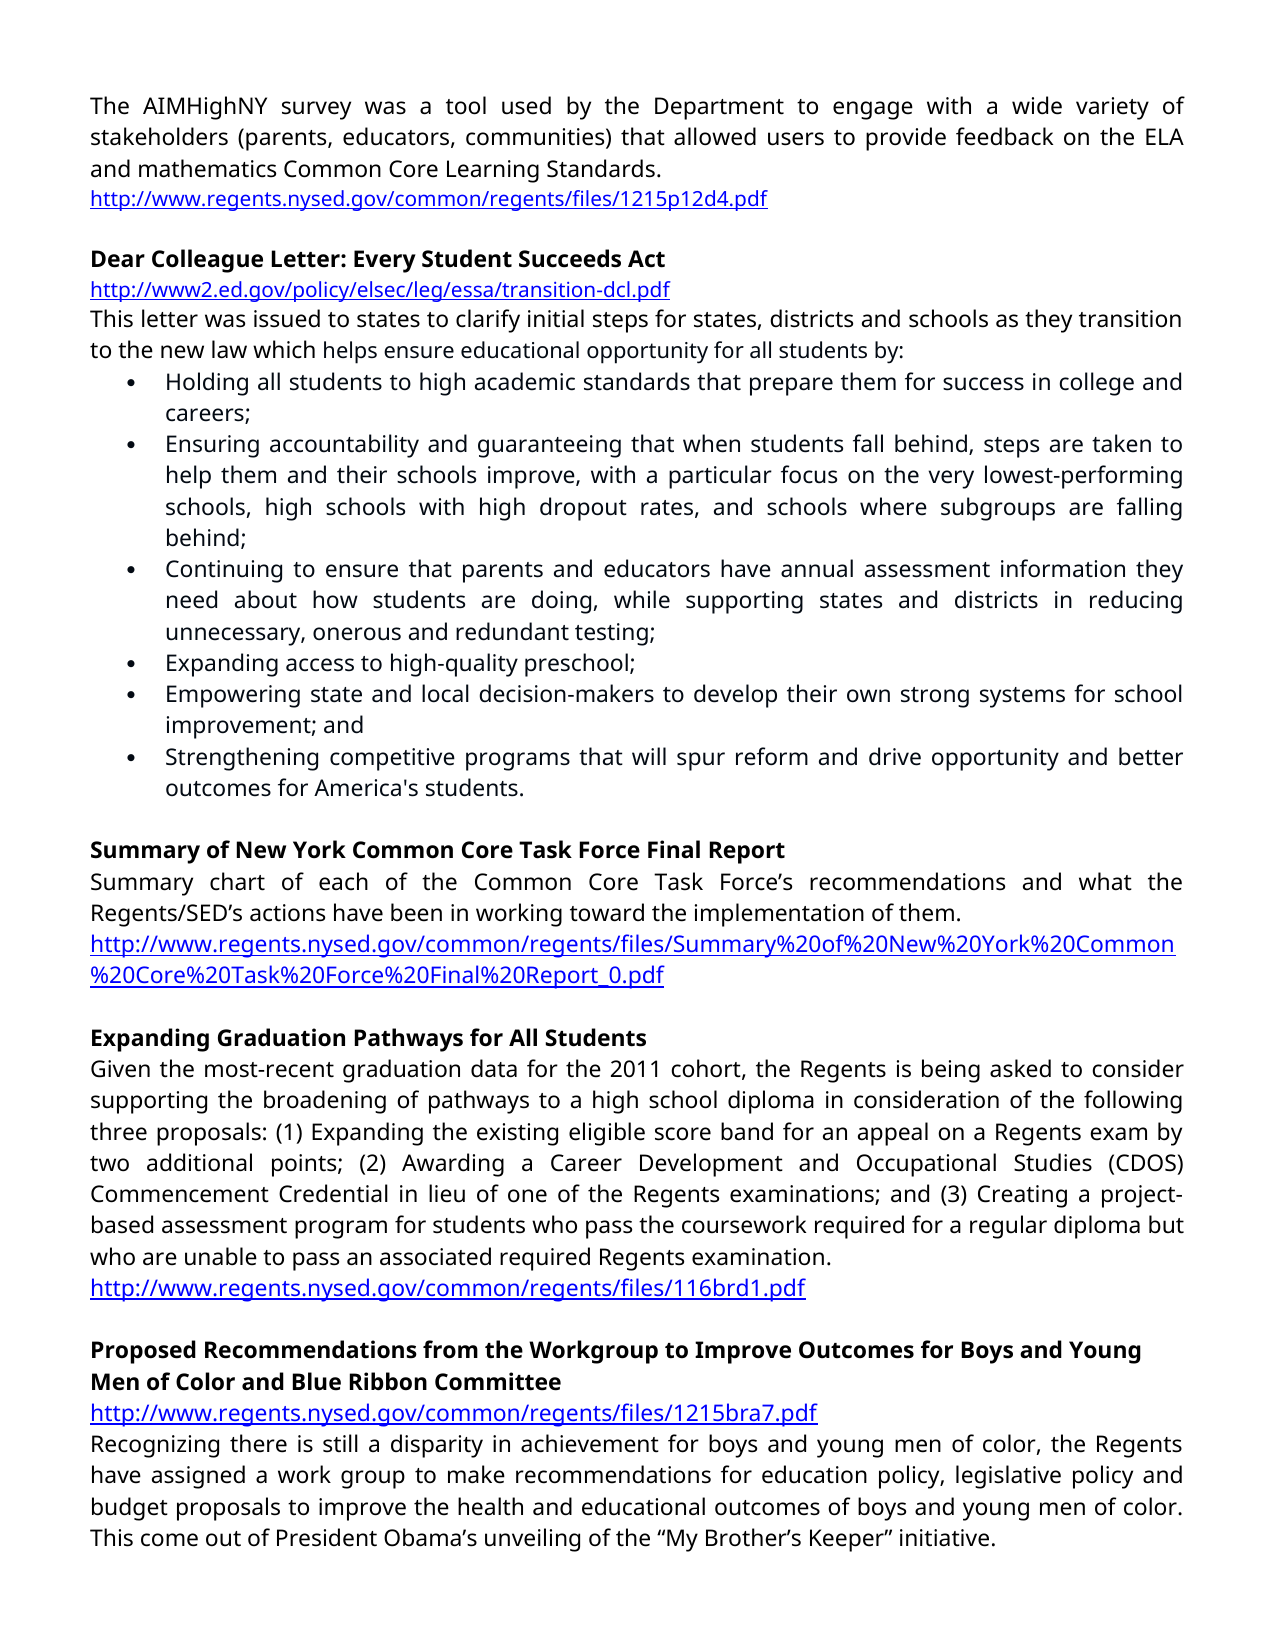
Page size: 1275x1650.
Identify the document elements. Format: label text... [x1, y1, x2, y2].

text Summary of New York Common Core Task Force Final Report [90, 834, 1185, 866]
list Ensuring accountability and guaranteeing that when students fall behind, steps are taken to help them and their schools improve, with a particular focus on the very lowest-performing schools, high schools with high dropout rates, and schools where subgroups are falling behind; [127, 428, 1185, 553]
text The AIMHighNY survey was a tool used by the Department to engage with a wide variety of stakeholders (parents, educators, communities) that allowed users to provide feedback on the ELA and mathematics Common Core Learning Standards. [90, 90, 1185, 184]
text Given the most-recent graduation data for the 2011 cohort, the Regents is being asked to consider supporting the broadening of pathways to a high school diploma in consideration of the following three proposals: (1) Expanding the existing eligible score band for an appeal on a Regents exam by two additional points; (2) Awarding a Career Development and Occupational Studies (CDOS) Commencement Credential in lieu of one of the Regents examinations; and (3) Creating a project-based assessment program for students who pass the coursework required for a regular diploma but who are unable to pass an associated required Regents examination. [90, 1053, 1185, 1272]
list Continuing to ensure that parents and educators have annual assessment information they need about how students are doing, while supporting states and districts in reducing unnecessary, onerous and redundant testing; [127, 553, 1185, 647]
text Proposed Recommendations from the Workgroup to Improve Outcomes for Boys and Young Men of Color and Blue Ribbon Committee [90, 1334, 1185, 1397]
text http://www.regents.nysed.gov/common/regents/files/1215p12d4.pdf [90, 184, 1185, 212]
text http://www2.ed.gov/policy/elsec/leg/essa/transition-dcl.pdf [90, 275, 1185, 303]
text Recognizing there is still a disparity in achievement for boys and young men of color, the Regents have assigned a work group to make recommendations for education policy, legislative policy and budget proposals to improve the health and educational outcomes of boys and young men of color. This come out of President Obama’s unveiling of the “My Brother’s Keeper” initiative. [90, 1428, 1185, 1553]
text http://www.regents.nysed.gov/common/regents/files/1215bra7.pdf [90, 1397, 1185, 1428]
text This letter was issued to states to clarify initial steps for states, districts and schools as they transition to the new law which helps ensure educational opportunity for all students by: [90, 303, 1185, 366]
text Dear Colleague Letter: Every Student Succeeds Act [90, 243, 1185, 275]
list Holding all students to high academic standards that prepare them for success in college and careers; [127, 366, 1185, 428]
text http://www.regents.nysed.gov/common/regents/files/Summary%20of%20New%20York%20Common%20Core%20Task%20Force%20Final%20Report_0.pdf [90, 928, 1185, 991]
list Empowering state and local decision-makers to develop their own strong systems for school improvement; and [127, 678, 1185, 741]
text Summary chart of each of the Common Core Task Force’s recommendations and what the Regents/SED’s actions have been in working toward the implementation of them. [90, 866, 1185, 928]
text Expanding Graduation Pathways for All Students [90, 1022, 1185, 1053]
list Strengthening competitive programs that will spur reform and drive opportunity and better outcomes for America's students. [127, 741, 1185, 803]
list Expanding access to high-quality preschool; [127, 647, 1185, 678]
text http://www.regents.nysed.gov/common/regents/files/116brd1.pdf [90, 1272, 1185, 1303]
